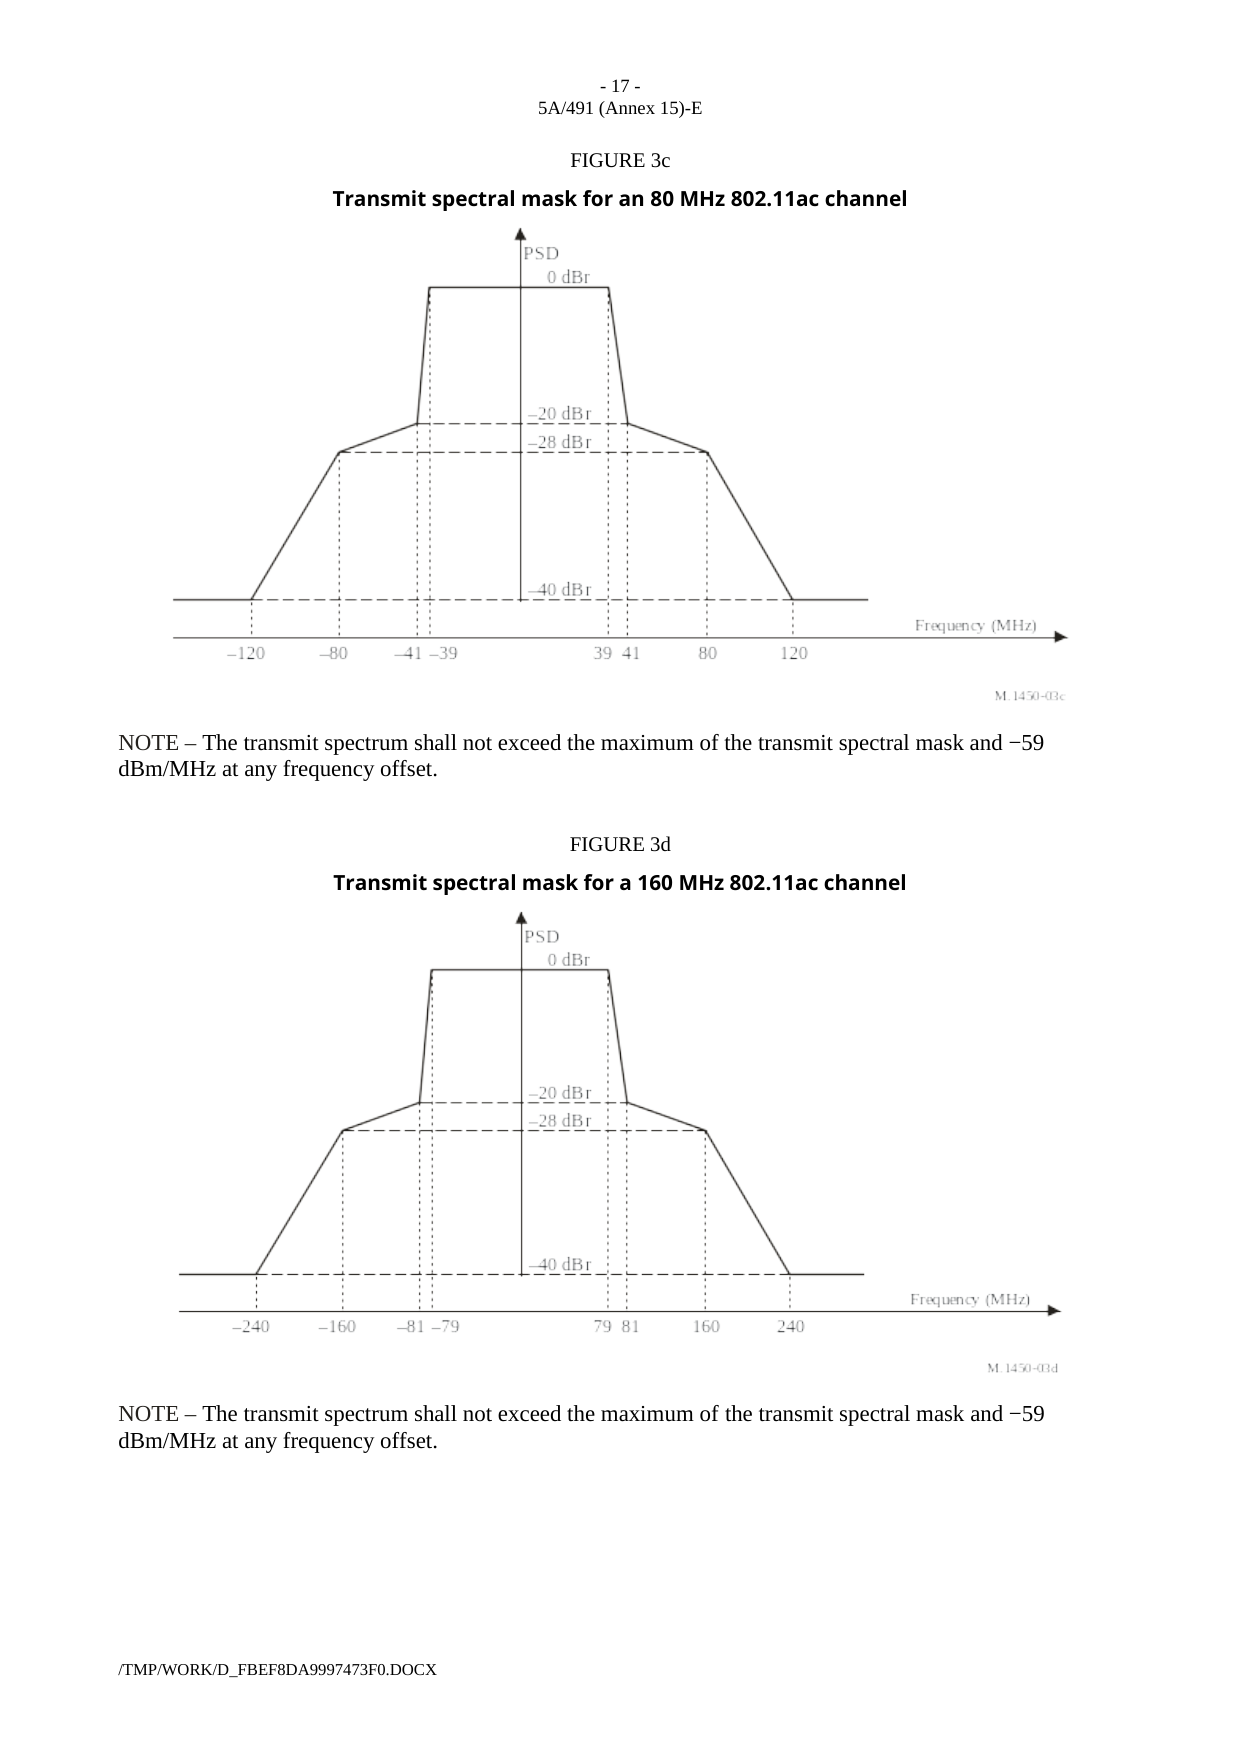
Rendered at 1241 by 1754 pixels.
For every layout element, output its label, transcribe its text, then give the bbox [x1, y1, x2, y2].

title Transmit spectral mask for a 160 MHz 802.11ac channel [118, 868, 1122, 897]
text FIGURE 3c [118, 148, 1122, 172]
title Transmit spectral mask for an 80 MHz 802.11ac channel [118, 184, 1122, 213]
text FIGURE 3d [118, 832, 1122, 856]
text NOTE – The transmit spectrum shall not exceed the maximum of the transmit spectral mask and −59 dBm/MHz at any frequency offset. [118, 729, 1122, 782]
text NOTE – The transmit spectrum shall not exceed the maximum of the transmit spectral mask and −59 dBm/MHz at any frequency offset. [118, 1400, 1122, 1453]
